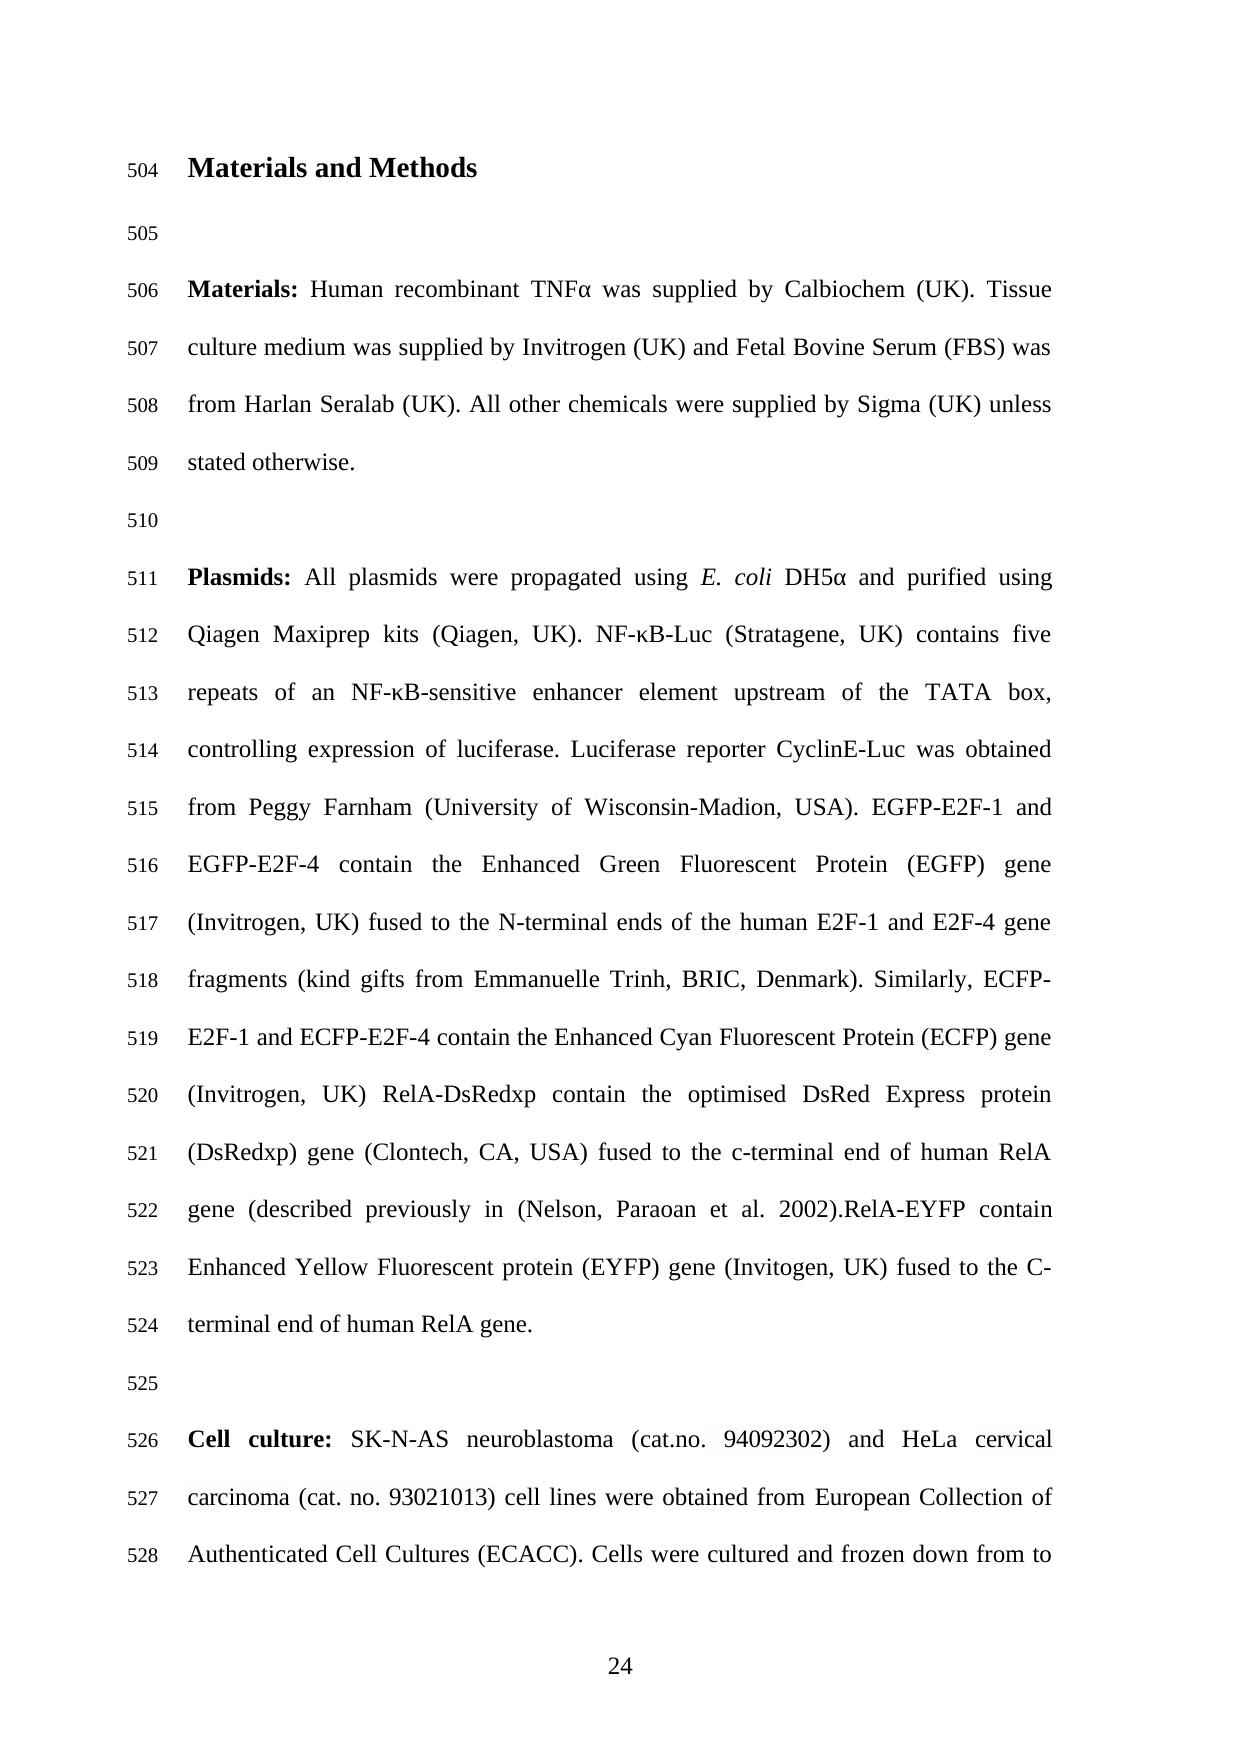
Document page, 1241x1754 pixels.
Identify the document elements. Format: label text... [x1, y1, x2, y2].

text Materials: Human recombinant TNFα was supplied by Calbiochem (UK). Tissue culture medium was supplied by Invitrogen (UK) and Fetal Bovine Serum (FBS) was from Harlan Seralab (UK). All other chemicals were supplied by Sigma (UK) unless stated otherwise. [187, 274, 1053, 476]
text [187, 1424, 1053, 1568]
text Plasmids: All plasmids were propagated using E. coli DH5α and purified using Qiagen Maxiprep kits (Qiagen, UK). NF-κB-Luc (Stratagene, UK) contains five repeats of an NF-κB-sensitive enhancer element upstream of the TATA box, controlling expression of luciferase. Luciferase reporter CyclinE-Luc was obtained from Peggy Farnham (University of Wisconsin-Madion, USA). EGFP-E2F-1 and EGFP-E2F-4 contain the Enhanced Green Fluorescent Protein (EGFP) gene (Invitrogen, UK) fused to the N-terminal ends of the human E2F-1 and E2F-4 gene fragments (kind gifts from Emmanuelle Trinh, BRIC, Denmark). Similarly, ECFP-E2F-1 and ECFP-E2F-4 contain the Enhanced Cyan Fluorescent Protein (ECFP) gene (Invitrogen, UK) RelA-DsRedxp contain the optimised DsRed Express protein (DsRedxp) gene (Clontech, CA, USA) fused to the c-terminal end of human RelA gene (described previously in (Nelson, Paraoan et al. 2002).RelA-EYFP contain Enhanced Yellow Fluorescent protein (EYFP) gene (Invitogen, UK) fused to the C-terminal end of human RelA gene. [187, 562, 1053, 1338]
text Materials and Methods [187, 150, 1053, 183]
